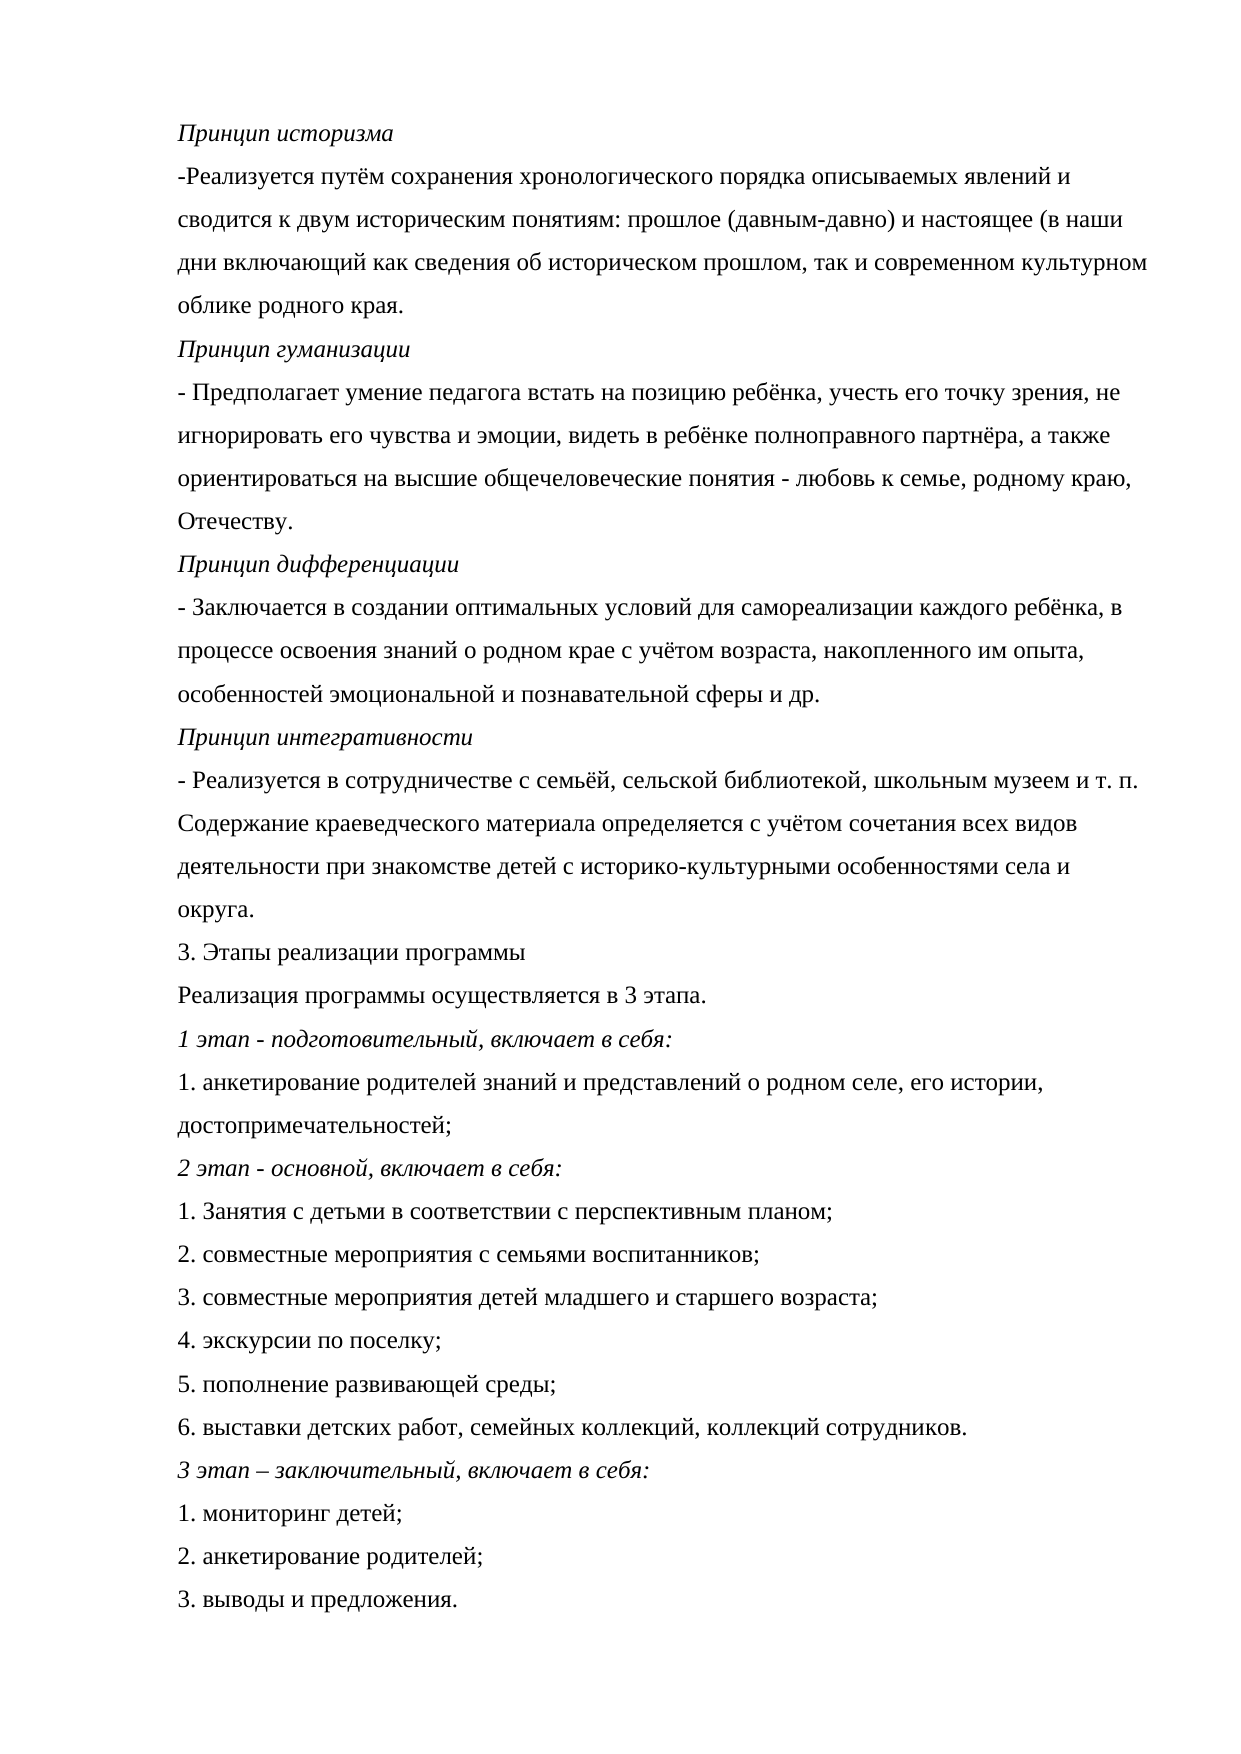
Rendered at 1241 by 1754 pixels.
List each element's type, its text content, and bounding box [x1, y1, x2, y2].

text 1 этап - подготовительный, включает в себя: [177, 1024, 1152, 1052]
text 3 этап – заключительный, включает в себя: [177, 1455, 1152, 1484]
text Принцип дифференциации [177, 549, 1152, 578]
text 5. пополнение развивающей среды; [177, 1369, 1152, 1397]
text Принцип историзма [177, 118, 1152, 147]
text 1. анкетирование родителей знаний и представлений о родном селе, его истории, достопримечательностей; [177, 1067, 1152, 1139]
text 3. Этапы реализации программы [177, 937, 1152, 966]
text Принцип гуманизации [177, 334, 1152, 362]
text Реализация программы осуществляется в 3 этапа. [177, 981, 1152, 1009]
text 2. совместные мероприятия с семьями воспитанников; [177, 1239, 1152, 1268]
text 4. экскурсии по поселку; [177, 1326, 1152, 1354]
text - Заключается в создании оптимальных условий для самореализации каждого ребёнка, в процессе освоения знаний о родном крае с учётом возраста, накопленного им опыта, особенностей эмоциональной и познавательной сферы и др. [177, 592, 1152, 707]
text - Предполагает умение педагога встать на позицию ребёнка, учесть его точку зрения, не игнорировать его чувства и эмоции, видеть в ребёнке полноправного партнёра, а также ориентироваться на высшие общечеловеческие понятия - любовь к семье, родному краю, Отечеству. [177, 377, 1152, 535]
text 6. выставки детских работ, семейных коллекций, коллекций сотрудников. [177, 1412, 1152, 1441]
text 1. Занятия с детьми в соответствии с перспективным планом; [177, 1196, 1152, 1225]
text - Реализуется в сотрудничестве с семьёй, сельской библиотекой, школьным музеем и т. п. Содержание краеведческого материала определяется с учётом сочетания всех видов деятельности при знакомстве детей с историко-культурными особенностями села и округа. [177, 765, 1152, 923]
text 3. совместные мероприятия детей младшего и старшего возраста; [177, 1282, 1152, 1311]
text 3. выводы и предложения. [177, 1584, 1152, 1613]
text 1. мониторинг детей; [177, 1498, 1152, 1527]
text 2 этап - основной, включает в себя: [177, 1153, 1152, 1182]
text -Реализуется путём сохранения хронологического порядка описываемых явлений и сводится к двум историческим понятиям: прошлое (давным-давно) и настоящее (в наши дни включающий как сведения об историческом прошлом, так и современном культурном облике родного края. [177, 161, 1152, 319]
text 2. анкетирование родителей; [177, 1541, 1152, 1570]
text Принцип интегративности [177, 722, 1152, 751]
